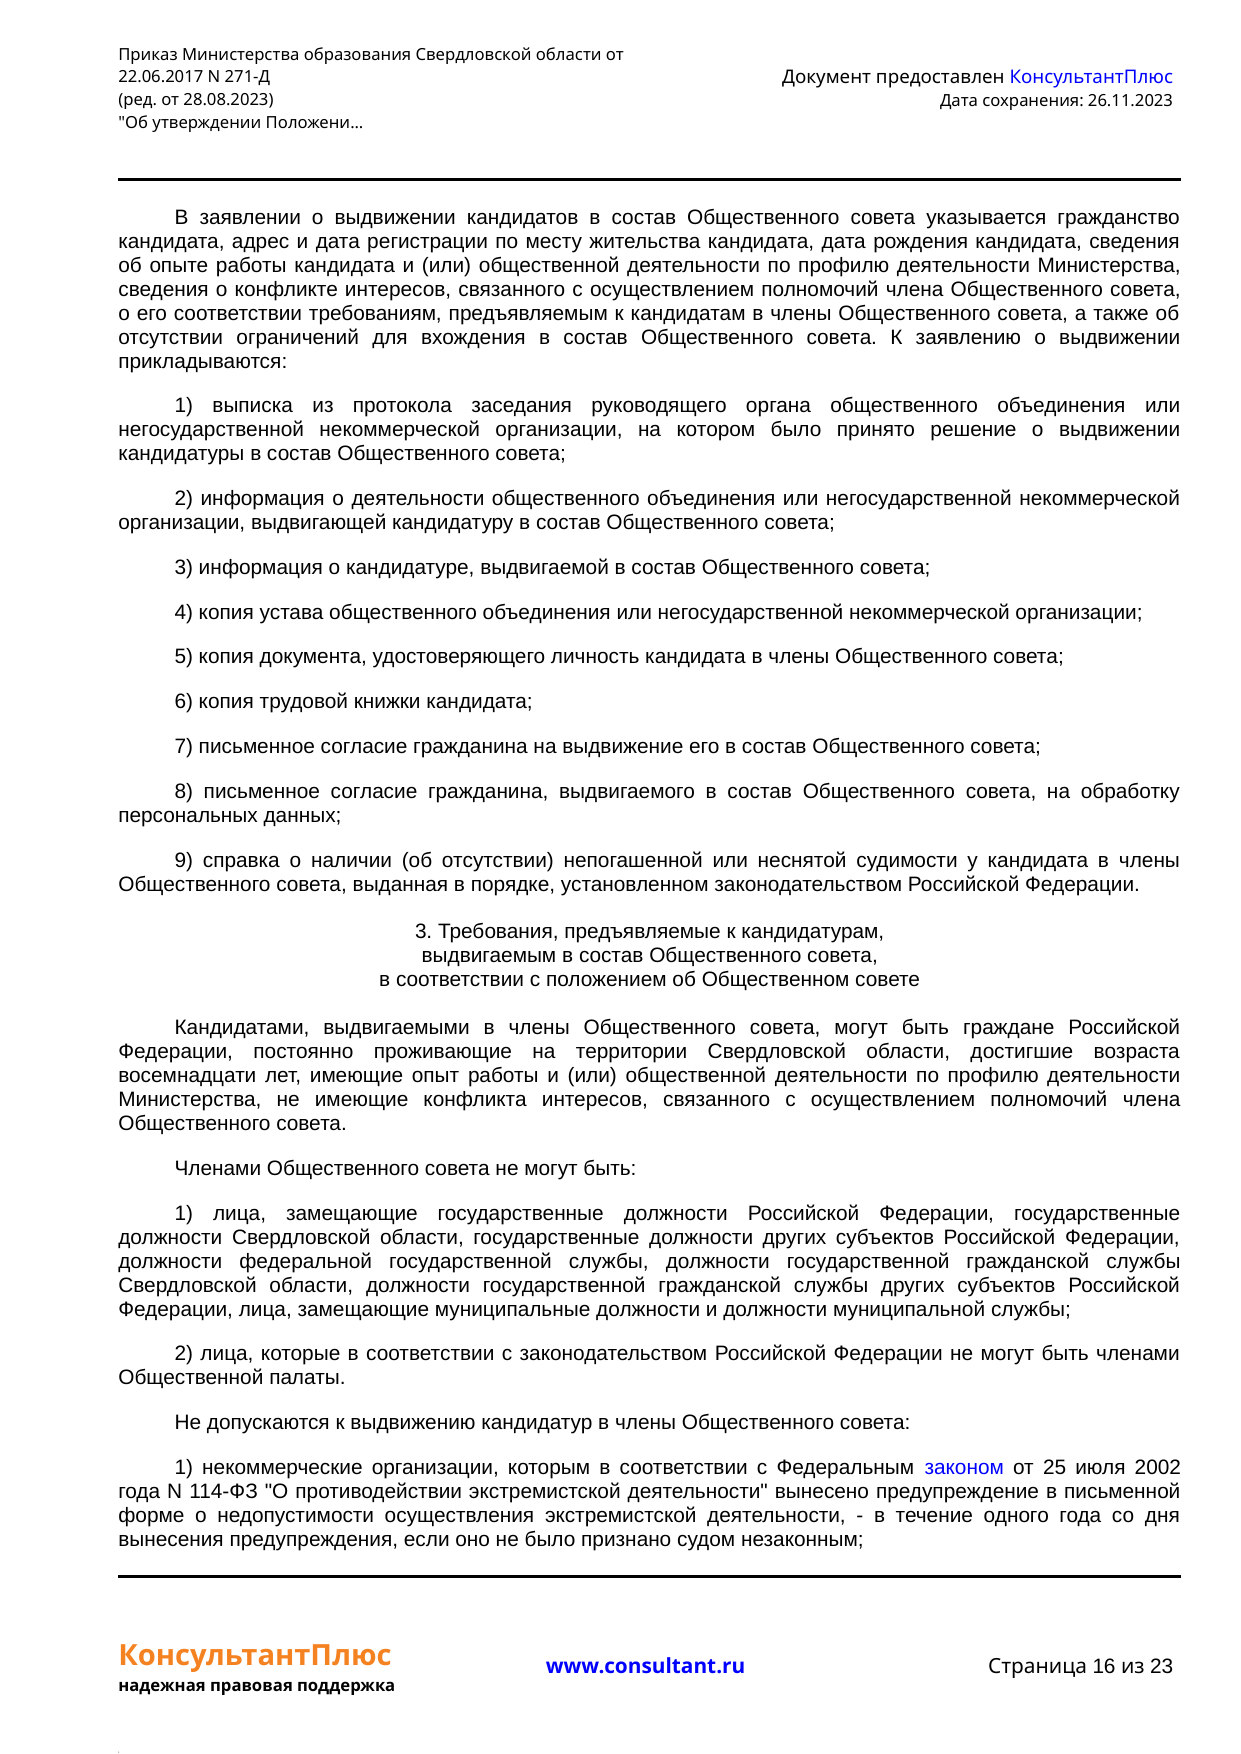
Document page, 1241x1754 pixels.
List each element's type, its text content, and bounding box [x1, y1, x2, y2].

text выдвигаемым в состав Общественного совета, [118, 943, 1181, 967]
text 9) справка о наличии (об отсутствии) непогашенной или неснятой судимости у кандидата в члены Общественного совета, выданная в порядке, установленном законодательством Российской Федерации. [118, 847, 1181, 895]
text 4) копия устава общественного объединения или негосударственной некоммерческой организации; [118, 599, 1181, 623]
text 2) информация о деятельности общественного объединения или негосударственной некоммерческой организации, выдвигающей кандидатуру в состав Общественного совета; [118, 486, 1181, 534]
text 3) информация о кандидатуре, выдвигаемой в состав Общественного совета; [118, 555, 1181, 579]
text в соответствии с положением об Общественном совете [118, 967, 1181, 991]
text 1) лица, замещающие государственные должности Российской Федерации, государственные должности Свердловской области, государственные должности других субъектов Российской Федерации, должности федеральной государственной службы, должности государственной гражданской службы Свердловской области, должности государственной гражданской службы других субъектов Российской Федерации, лица, замещающие муниципальные должности и должности муниципальной службы; [118, 1201, 1181, 1320]
text В заявлении о выдвижении кандидатов в состав Общественного совета указывается гражданство кандидата, адрес и дата регистрации по месту жительства кандидата, дата рождения кандидата, сведения об опыте работы кандидата и (или) общественной деятельности по профилю деятельности Министерства, сведения о конфликте интересов, связанного с осуществлением полномочий члена Общественного совета, о его соответствии требованиям, предъявляемым к кандидатам в члены Общественного совета, а также об отсутствии ограничений для вхождения в состав Общественного совета. К заявлению о выдвижении прикладываются: [118, 205, 1181, 372]
text 6) копия трудовой книжки кандидата; [118, 689, 1181, 713]
text Не допускаются к выдвижению кандидатур в члены Общественного совета: [118, 1410, 1181, 1434]
text 1) некоммерческие организации, которым в соответствии с Федеральным законом от 25 июля 2002 года N 114-ФЗ "О противодействии экстремистской деятельности" вынесено предупреждение в письменной форме о недопустимости осуществления экстремистской деятельности, - в течение одного года со дня вынесения предупреждения, если оно не было признано судом незаконным; [118, 1455, 1181, 1551]
text 5) копия документа, удостоверяющего личность кандидата в члены Общественного совета; [118, 644, 1181, 668]
text 1) выписка из протокола заседания руководящего органа общественного объединения или негосударственной некоммерческой организации, на котором было принято решение о выдвижении кандидатуры в состав Общественного совета; [118, 393, 1181, 465]
text 3. Требования, предъявляемые к кандидатурам, [118, 919, 1181, 943]
text Членами Общественного совета не могут быть: [118, 1156, 1181, 1180]
text 2) лица, которые в соответствии с законодательством Российской Федерации не могут быть членами Общественной палаты. [118, 1341, 1181, 1389]
text 7) письменное согласие гражданина на выдвижение его в состав Общественного совета; [118, 734, 1181, 758]
text Кандидатами, выдвигаемыми в члены Общественного совета, могут быть граждане Российской Федерации, постоянно проживающие на территории Свердловской области, достигшие возраста восемнадцати лет, имеющие опыт работы и (или) общественной деятельности по профилю деятельности Министерства, не имеющие конфликта интересов, связанного с осуществлением полномочий члена Общественного совета. [118, 1015, 1181, 1135]
text 8) письменное согласие гражданина, выдвигаемого в состав Общественного совета, на обработку персональных данных; [118, 779, 1181, 827]
